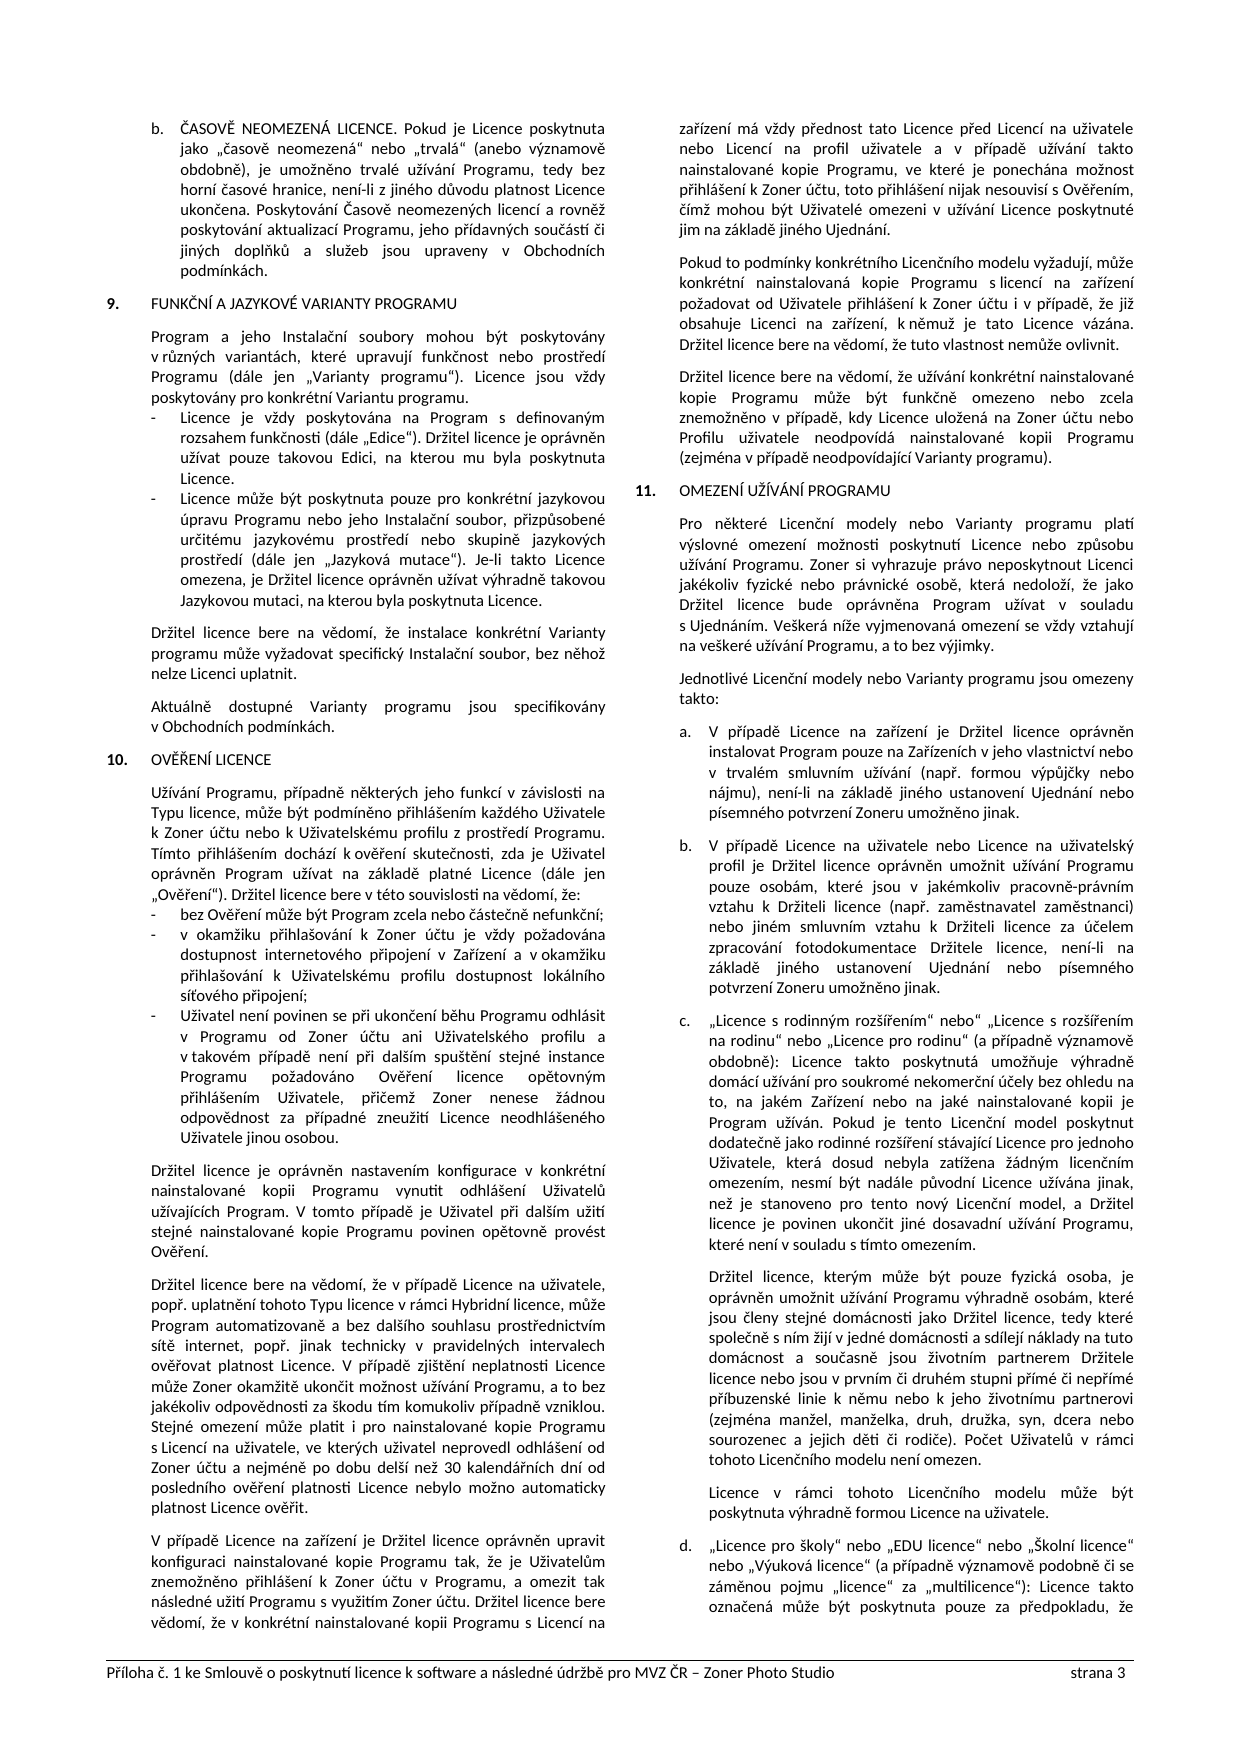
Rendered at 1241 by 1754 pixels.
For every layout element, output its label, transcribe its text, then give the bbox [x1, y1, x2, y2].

text Pokud to podmínky konkrétního Licenčního modelu vyžadují, může konkrétní nainstalovaná kopie Programu s licencí na zařízení požadovat od Uživatele přihlášení k Zoner účtu i v případě, že již obsahuje Licenci na zařízení, k němuž je tato Licence vázána. Držitel licence bere na vědomí, že tuto vlastnost nemůže ovlivnit. [679, 252, 1134, 354]
text c. „Licence s rodinným rozšířením“ nebo“ „Licence s rozšířením na rodinu“ nebo „Licence pro rodinu“ (a případně významově obdobně): Licence takto poskytnutá umožňuje výhradně domácí užívání pro soukromé nekomerční účely bez ohledu na to, na jakém Zařízení nebo na jaké nainstalované kopii je Program užíván. Pokud je tento Licenční model poskytnut dodatečně jako rodinné rozšíření stávající Licence pro jednoho Uživatele, která dosud nebyla zatížena žádným licenčním omezením, nesmí být nadále původní Licence užívána jinak, než je stanoveno pro tento nový Licenční model, a Držitel licence je povinen ukončit jiné dosavadní užívání Programu, které není v souladu s tímto omezením. [679, 1010, 1134, 1254]
text Držitel licence bere na vědomí, že užívání konkrétní nainstalované kopie Programu může být funkčně omezeno nebo zcela znemožněno v případě, kdy Licence uložená na Zoner účtu nebo Profilu uživatele neodpovídá nainstalované kopii Programu (zejména v případě neodpovídající Varianty programu). [679, 367, 1134, 468]
text Držitel licence, kterým může být pouze fyzická osoba, je oprávněn umožnit užívání Programu výhradně osobám, které jsou členy stejné domácnosti jako Držitel licence, tedy které společně s ním žijí v jedné domácnosti a sdílejí náklady na tuto domácnost a současně jsou životním partnerem Držitele licence nebo jsou v prvním či druhém stupni přímé či nepřímé příbuzenské linie k němu nebo k jeho životnímu partnerovi (zejména manžel, manželka, druh, družka, syn, dcera nebo sourozenec a jejich děti či rodiče). Počet Uživatelů v rámci tohoto Licenčního modelu není omezen. [709, 1267, 1134, 1470]
text Pro některé Licenční modely nebo Varianty programu platí výslovné omezení možnosti poskytnutí Licence nebo způsobu užívání Programu. Zoner si vyhrazuje právo neposkytnout Licenci jakékoliv fyzické nebo právnické osobě, která nedoloží, že jako Držitel licence bude oprávněna Program užívat v souladu s Ujednáním. Veškerá níže vyjmenovaná omezení se vždy vztahují na veškeré užívání Programu, a to bez výjimky. [679, 513, 1134, 656]
text a. V případě Licence na zařízení je Držitel licence oprávněn instalovat Program pouze na Zařízeních v jeho vlastnictví nebo v trvalém smluvním užívání (např. formou výpůjčky nebo nájmu), není-li na základě jiného ustanovení Ujednání nebo písemného potvrzení Zoneru umožněno jinak. [679, 721, 1134, 823]
text - v okamžiku přihlašování k Zoner účtu je vždy požadována dostupnost internetového připojení v Zařízení a v okamžiku přihlašování k Uživatelskému profilu dostupnost lokálního síťového připojení; [151, 924, 605, 1006]
text - bez Ověření může být Program zcela nebo částečně nefunkční; [151, 904, 605, 924]
text Licence v rámci tohoto Licenčního modelu může být poskytnuta výhradně formou Licence na uživatele. [709, 1482, 1134, 1523]
text Držitel licence je oprávněn nastavením konfigurace v konkrétní nainstalované kopii Programu vynutit odhlášení Uživatelů užívajících Program. V tomto případě je Uživatel při dalším užití stejné nainstalované kopie Programu povinen opětovně provést Ověření. [151, 1160, 605, 1262]
text Aktuálně dostupné Varianty programu jsou specifikovány v Obchodních podmínkách. [151, 696, 605, 737]
text Držitel licence bere na vědomí, že v případě Licence na uživatele, popř. uplatnění tohoto Typu licence v rámci Hybridní licence, může Program automatizovaně a bez dalšího souhlasu prostřednictvím sítě internet, popř. jinak technicky v pravidelných intervalech ověřovat platnost Licence. V případě zjištění neplatnosti Licence může Zoner okamžitě ukončit možnost užívání Programu, a to bez jakékoliv odpovědnosti za škodu tím komukoliv případně vzniklou. Stejné omezení může platit i pro nainstalované kopie Programu s Licencí na uživatele, ve kterých uživatel neprovedl odhlášení od Zoner účtu a nejméně po dobu delší než 30 kalendářních dní od posledního ověření platnosti Licence nebylo možno automaticky platnost Licence ověřit. [151, 1274, 605, 1518]
list OVĚŘENÍ LICENCE [106, 749, 605, 770]
list OMEZENÍ UŽÍVÁNÍ PROGRAMU [635, 481, 1134, 501]
text V případě Licence na zařízení je Držitel licence oprávněn upravit konfiguraci nainstalované kopie Programu tak, že je Uživatelům znemožněno přihlášení k Zoner účtu v Programu, a omezit tak následné užití Programu s využitím Zoner účtu. Držitel licence bere vědomí, že v konkrétní nainstalované kopii Programu s Licencí na zařízení má vždy přednost tato Licence před Licencí na uživatele nebo Licencí na profil uživatele a v případě užívání takto nainstalované kopie Programu, ve které je ponechána možnost přihlášení k Zoner účtu, toto přihlášení nijak nesouvisí s Ověřením, čímž mohou být Uživatelé omezeni v užívání Licence poskytnuté jim na základě jiného Ujednání. [151, 1531, 605, 1632]
text - Uživatel není povinen se při ukončení běhu Programu odhlásit v Programu od Zoner účtu ani Uživatelského profilu a v takovém případě není při dalším spuštění stejné instance Programu požadováno Ověření licence opětovným přihlášením Uživatele, přičemž Zoner nenese žádnou odpovědnost za případné zneužití Licence neodhlášeného Uživatele jinou osobou. [151, 1006, 605, 1148]
text Držitel licence bere na vědomí, že instalace konkrétní Varianty programu může vyžadovat specifický Instalační soubor, bez něhož nelze Licenci uplatnit. [151, 623, 605, 684]
text b. V případě Licence na uživatele nebo Licence na uživatelský profil je Držitel licence oprávněn umožnit užívání Programu pouze osobám, které jsou v jakémkoliv pracovně-právním vztahu k Držiteli licence (např. zaměstnavatel zaměstnanci) nebo jiném smluvním vztahu k Držiteli licence za účelem zpracování fotodokumentace Držitele licence, není-li na základě jiného ustanovení Ujednání nebo písemného potvrzení Zoneru umožněno jinak. [679, 835, 1134, 998]
text V případě Licence na zařízení je Držitel licence oprávněn upravit konfiguraci nainstalované kopie Programu tak, že je Uživatelům znemožněno přihlášení k Zoner účtu v Programu, a omezit tak následné užití Programu s využitím Zoner účtu. Držitel licence bere vědomí, že v konkrétní nainstalované kopii Programu s Licencí na zařízení má vždy přednost tato Licence před Licencí na uživatele nebo Licencí na profil uživatele a v případě užívání takto nainstalované kopie Programu, ve které je ponechána možnost přihlášení k Zoner účtu, toto přihlášení nijak nesouvisí s Ověřením, čímž mohou být Uživatelé omezeni v užívání Licence poskytnuté jim na základě jiného Ujednání. [679, 118, 1134, 240]
text Jednotlivé Licenční modely nebo Varianty programu jsou omezeny takto: [679, 668, 1134, 709]
text - Licence může být poskytnuta pouze pro konkrétní jazykovou úpravu Programu nebo jeho Instalační soubor, přizpůsobené určitému jazykovému prostředí nebo skupině jazykových prostředí (dále jen „Jazyková mutace“). Je-li takto Licence omezena, je Držitel licence oprávněn užívat výhradně takovou Jazykovou mutaci, na kterou byla poskytnuta Licence. [151, 488, 605, 610]
text - Licence je vždy poskytována na Program s definovaným rozsahem funkčnosti (dále „Edice“). Držitel licence je oprávněn užívat pouze takovou Edici, na kterou mu byla poskytnuta Licence. [151, 407, 605, 488]
text Užívání Programu, případně některých jeho funkcí v závislosti na Typu licence, může být podmíněno přihlášením každého Uživatele k Zoner účtu nebo k Uživatelskému profilu z prostředí Programu. Tímto přihlášením dochází k ověření skutečnosti, zda je Uživatel oprávněn Program užívat na základě platné Licence (dále jen „Ověření“). Držitel licence bere v této souvislosti na vědomí, že: [151, 782, 605, 904]
text Program a jeho Instalační soubory mohou být poskytovány v různých variantách, které upravují funkčnost nebo prostředí Programu (dále jen „Varianty programu“). Licence jsou vždy poskytovány pro konkrétní Variantu programu. [151, 326, 605, 407]
text b. ČASOVĚ NEOMEZENÁ LICENCE. Pokud je Licence poskytnuta jako „časově neomezená“ nebo „trvalá“ (anebo významově obdobně), je umožněno trvalé užívání Programu, tedy bez horní časové hranice, není-li z jiného důvodu platnost Licence ukončena. Poskytování Časově neomezených licencí a rovněž poskytování aktualizací Programu, jeho přídavných součástí či jiných doplňků a služeb jsou upraveny v Obchodních podmínkách. [151, 118, 605, 281]
list FUNKČNÍ A JAZYKOVÉ VARIANTY PROGRAMU [106, 293, 605, 313]
